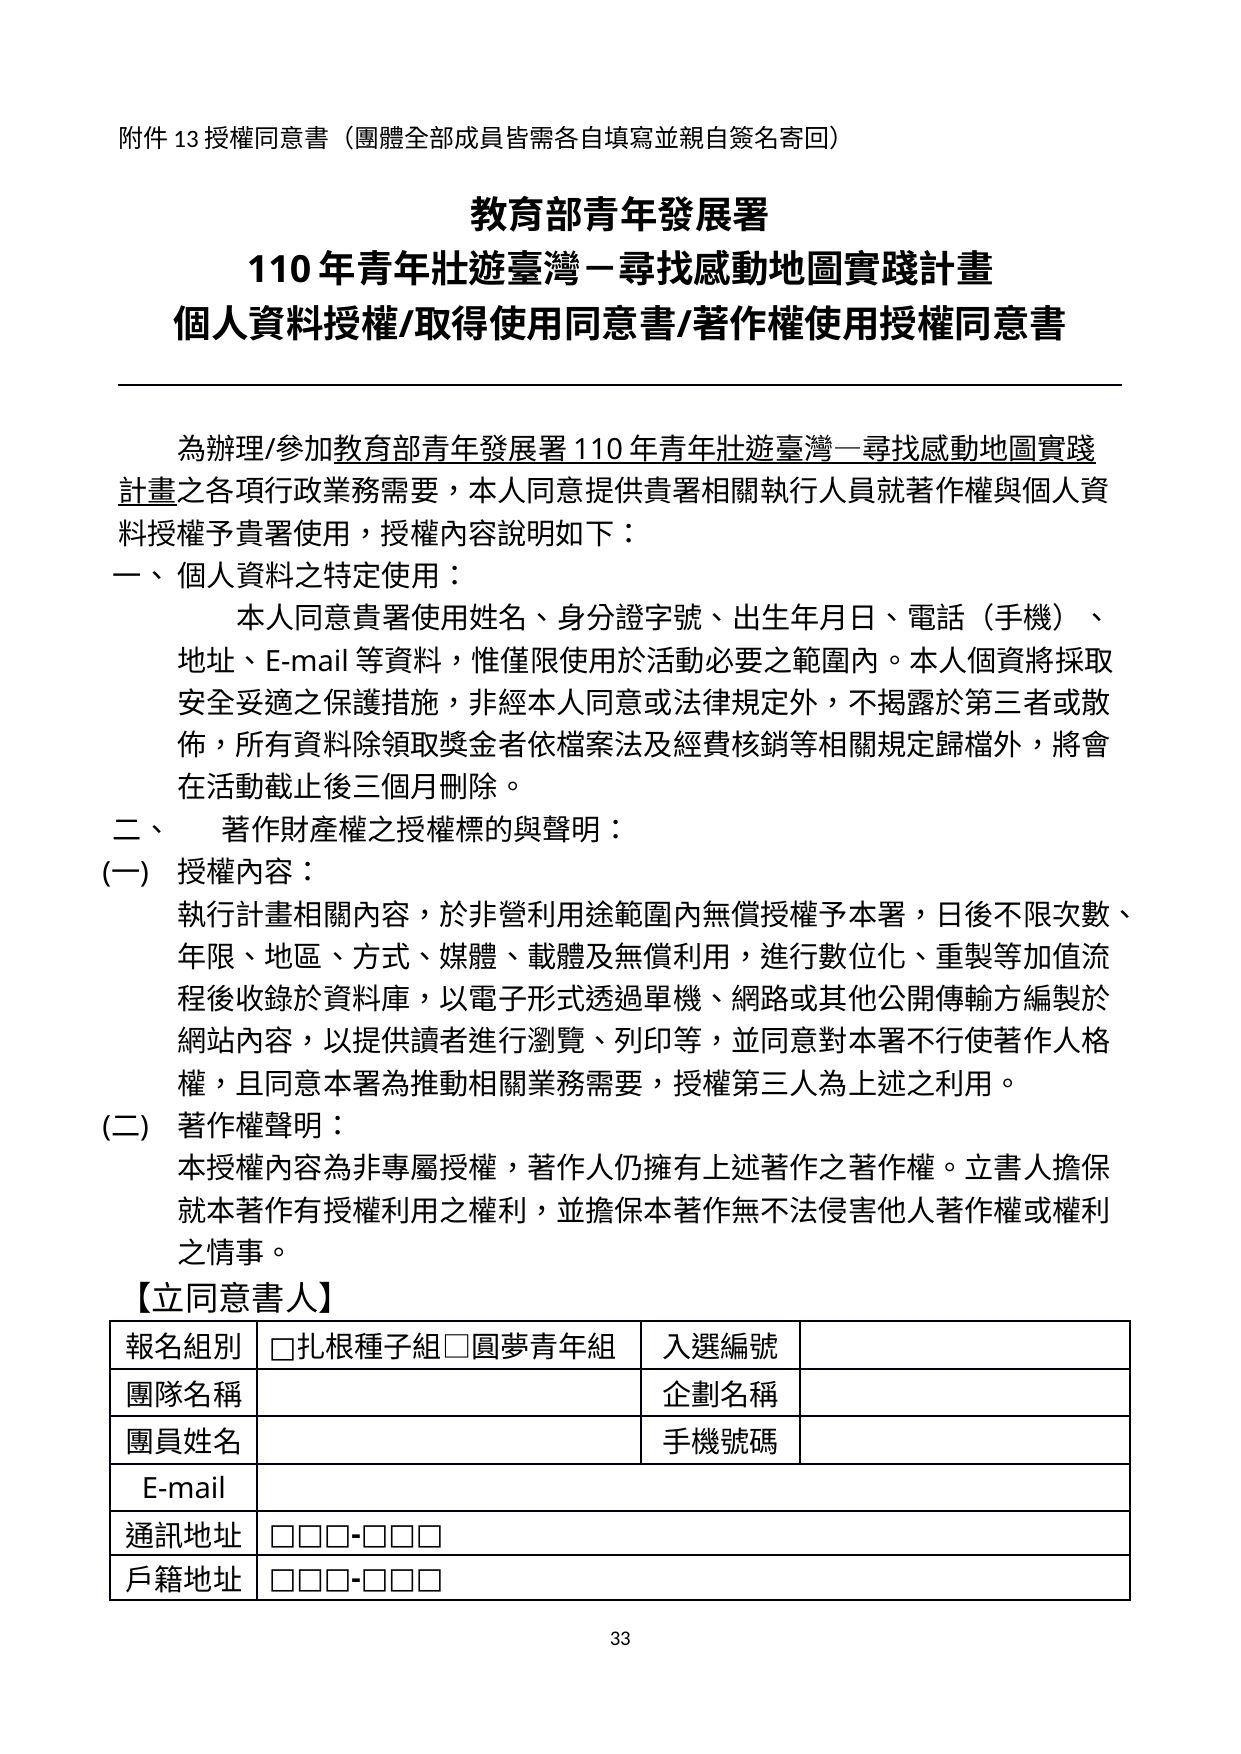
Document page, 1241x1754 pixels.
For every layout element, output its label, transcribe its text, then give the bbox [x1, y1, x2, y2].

list 授權內容： [102, 849, 1122, 891]
table_cell 團隊名稱 [111, 1370, 256, 1415]
list 本授權內容為非專屬授權，著作人仍擁有上述著作之著作權。立書人擔保就本著作有授權利用之權利，並擔保本著作無不法侵害他人著作權或權利之情事。 [177, 1145, 1122, 1272]
table_header □扎根種子組□圓夢青年組 [258, 1322, 640, 1367]
list 著作財產權之授權標的與聲明： [113, 806, 1122, 849]
table_cell [801, 1370, 1129, 1415]
table_cell 企劃名稱 [642, 1370, 799, 1415]
list 本人同意貴署使用姓名、身分證字號、出生年月日、電話（手機）、地址、E-mail等資料，惟僅限使用於活動必要之範圍內。本人個資將採取安全妥適之保護措施，非經本人同意或法律規定外，不揭露於第三者或散佈，所有資料除領取獎金者依檔案法及經費核銷等相關規定歸檔外，將會在活動截止後三個月刪除。 [177, 595, 1122, 806]
list 執行計畫相關內容，於非營利用途範圍內無償授權予本署，日後不限次數、年限、地區、方式、媒體、載體及無償利用，進行數位化、重製等加值流程後收錄於資料庫，以電子形式透過單機、網路或其他公開傳輸方編製於網站內容，以提供讀者進行瀏覽、列印等，並同意對本署不行使著作人格權，且同意本署為推動相關業務需要，授權第三人為上述之利用。 [177, 891, 1122, 1102]
text 為辦理/參加教育部青年發展署110年青年壯遊臺灣—尋找感動地圖實踐計畫之各項行政業務需要，本人同意提供貴署相關執行人員就著作權與個人資料授權予貴署使用，授權內容說明如下： [118, 426, 1122, 552]
table_header 入選編號 [642, 1322, 799, 1367]
table_header 報名組別 [111, 1322, 256, 1367]
table_cell □□□-□□□ [258, 1556, 1129, 1599]
table_header [801, 1322, 1129, 1367]
table_cell 手機號碼 [642, 1417, 799, 1462]
table_cell □□□-□□□ [258, 1512, 1129, 1554]
table_cell E-mail [111, 1465, 256, 1510]
table_cell [258, 1370, 640, 1415]
table_cell [258, 1465, 1129, 1510]
text 【立同意書人】 [118, 1272, 1122, 1320]
list 著作權聲明： [102, 1102, 1122, 1145]
text 110年青年壯遊臺灣－尋找感動地圖實踐計畫 [118, 239, 1122, 294]
table_cell 通訊地址 [111, 1512, 256, 1554]
table_cell [801, 1417, 1129, 1462]
table_cell 戶籍地址 [111, 1556, 256, 1599]
text 附件13 授權同意書（團體全部成員皆需各自填寫並親自簽名寄回） [118, 118, 1122, 154]
table_cell [258, 1417, 640, 1462]
text 個人資料授權/取得使用同意書/著作權使用授權同意書 [118, 294, 1122, 348]
list 個人資料之特定使用： [113, 552, 1122, 595]
text 教育部青年發展署 [118, 185, 1122, 239]
table_cell 團員姓名 [111, 1417, 256, 1462]
